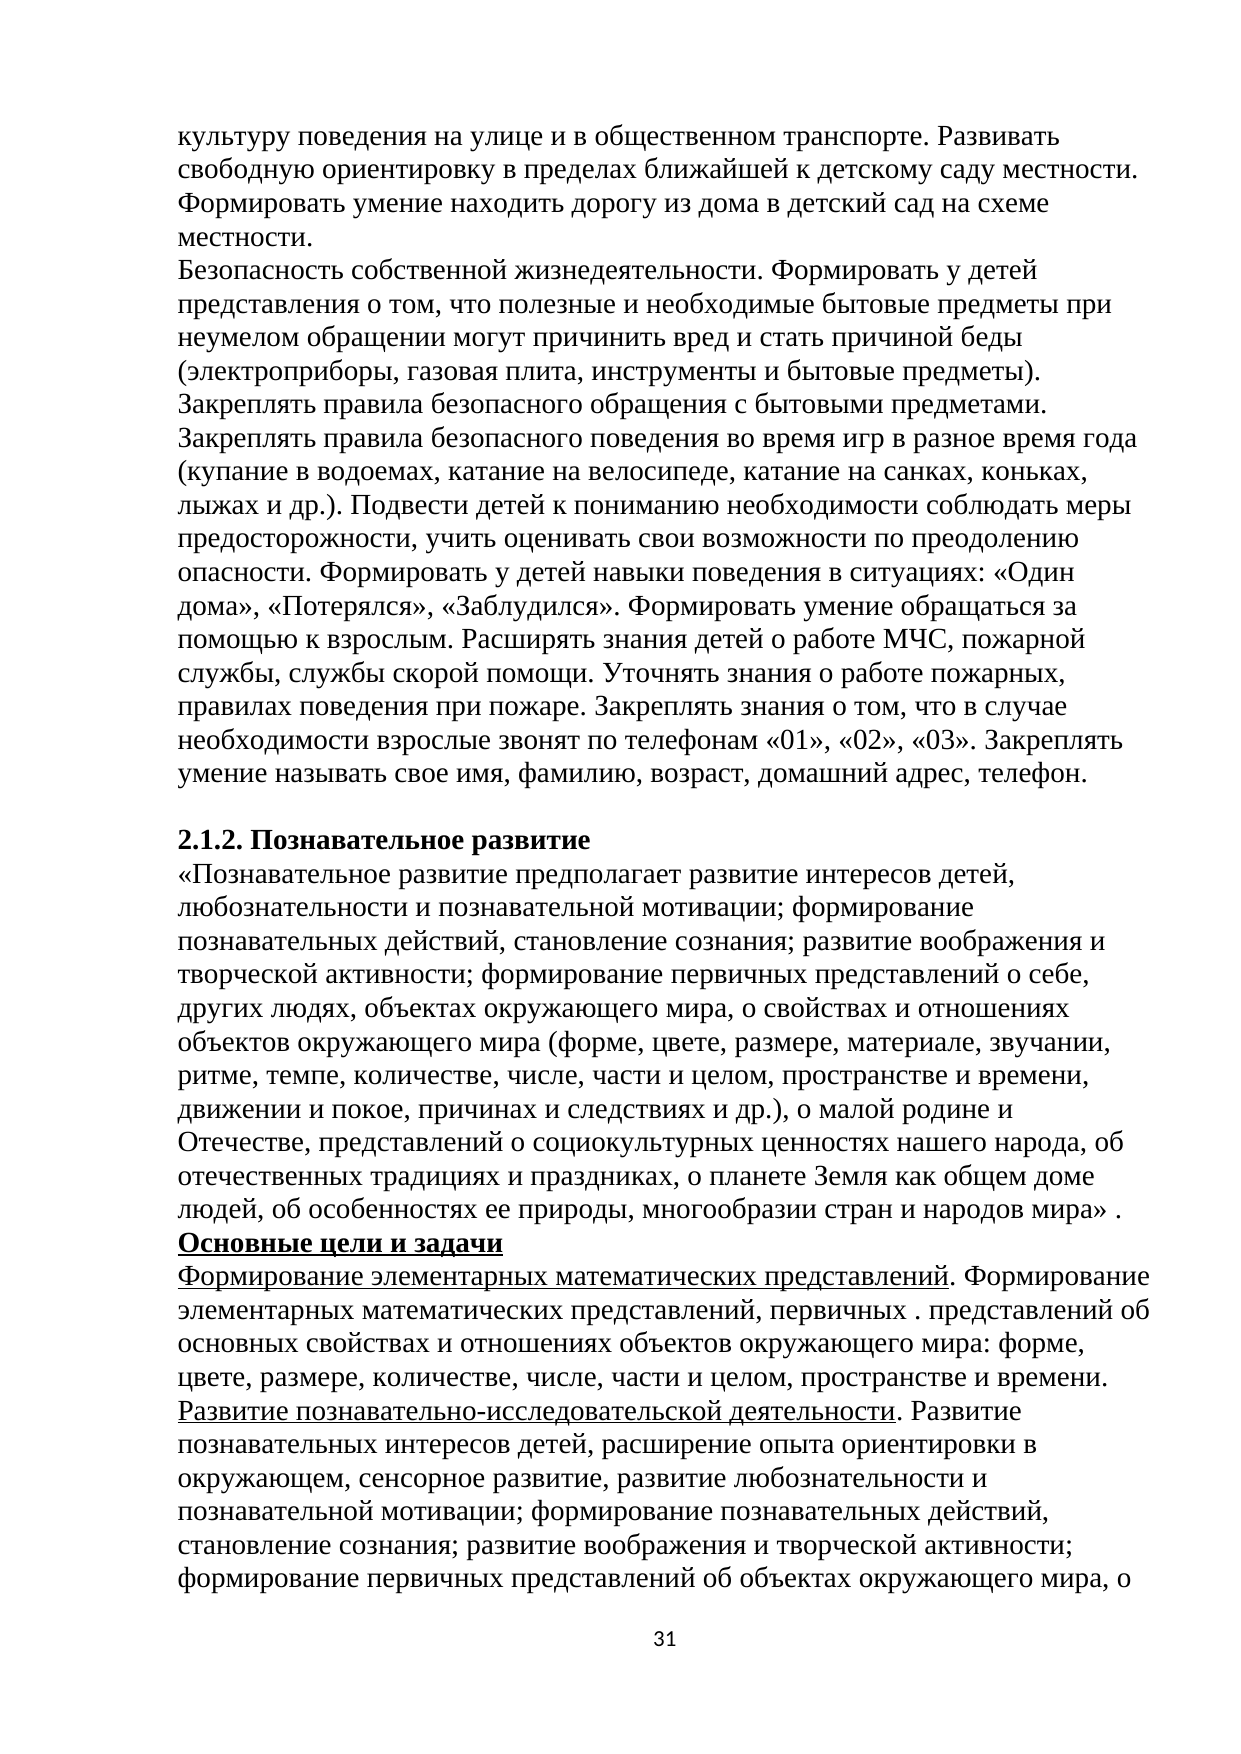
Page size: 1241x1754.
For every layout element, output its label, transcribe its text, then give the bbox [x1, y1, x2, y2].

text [177, 1393, 1152, 1594]
text Формирование элементарных математических представлений. Формирование элементарных математических представлений, первичных . представлений об основных свойствах и отношениях объектов окружающего мира: форме, цвете, размере, количестве, числе, части и целом, пространстве и времени. [177, 1258, 1152, 1393]
text Основные цели и задачи [177, 1225, 1152, 1258]
text Безопасность собственной жизнедеятельности. Формировать у детей представления о том, что полезные и необходимые бытовые предметы при неумелом обращении могут причинить вред и стать причиной беды (электроприборы, газовая плита, инструменты и бытовые предметы). Закреплять правила безопасного обращения с бытовыми предметами. Закреплять правила безопасного поведения во время игр в разное время года (купание в водоемах, катание на велосипеде, катание на санках, коньках, лыжах и др.). Подвести детей к пониманию необходимости соблюдать меры предосторожности, учить оценивать свои возможности по преодолению опасности. Формировать у детей навыки поведения в ситуациях: «Один дома», «Потерялся», «Заблудился». Формировать умение обращаться за помощью к взрослым. Расширять знания детей о работе МЧС, пожарной службы, службы скорой помощи. Уточнять знания о работе пожарных, правилах поведения при пожаре. Закреплять знания о том, что в случае необходимости взрослые звонят по телефонам «01», «02», «03». Закреплять умение называть свое имя, фамилию, возраст, домашний адрес, телефон. [177, 252, 1152, 789]
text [177, 118, 1152, 252]
text «Познавательное развитие предполагает развитие интересов детей, любознательности и познавательной мотивации; формирование познавательных действий, становление сознания; развитие воображения и творческой активности; формирование первичных представлений о себе, других людях, объектах окружающего мира, о свойствах и отношениях объектов окружающего мира (форме, цвете, размере, материале, звучании, ритме, темпе, количестве, числе, части и целом, пространстве и времени, движении и покое, причинах и следствиях и др.), о малой родине и Отечестве, представлений о социокультурных ценностях нашего народа, об отечественных традициях и праздниках, о планете Земля как общем доме людей, об особенностях ее природы, многообразии стран и народов мира» . [177, 856, 1152, 1225]
text 2.1.2. Познавательное развитие [177, 822, 1152, 856]
